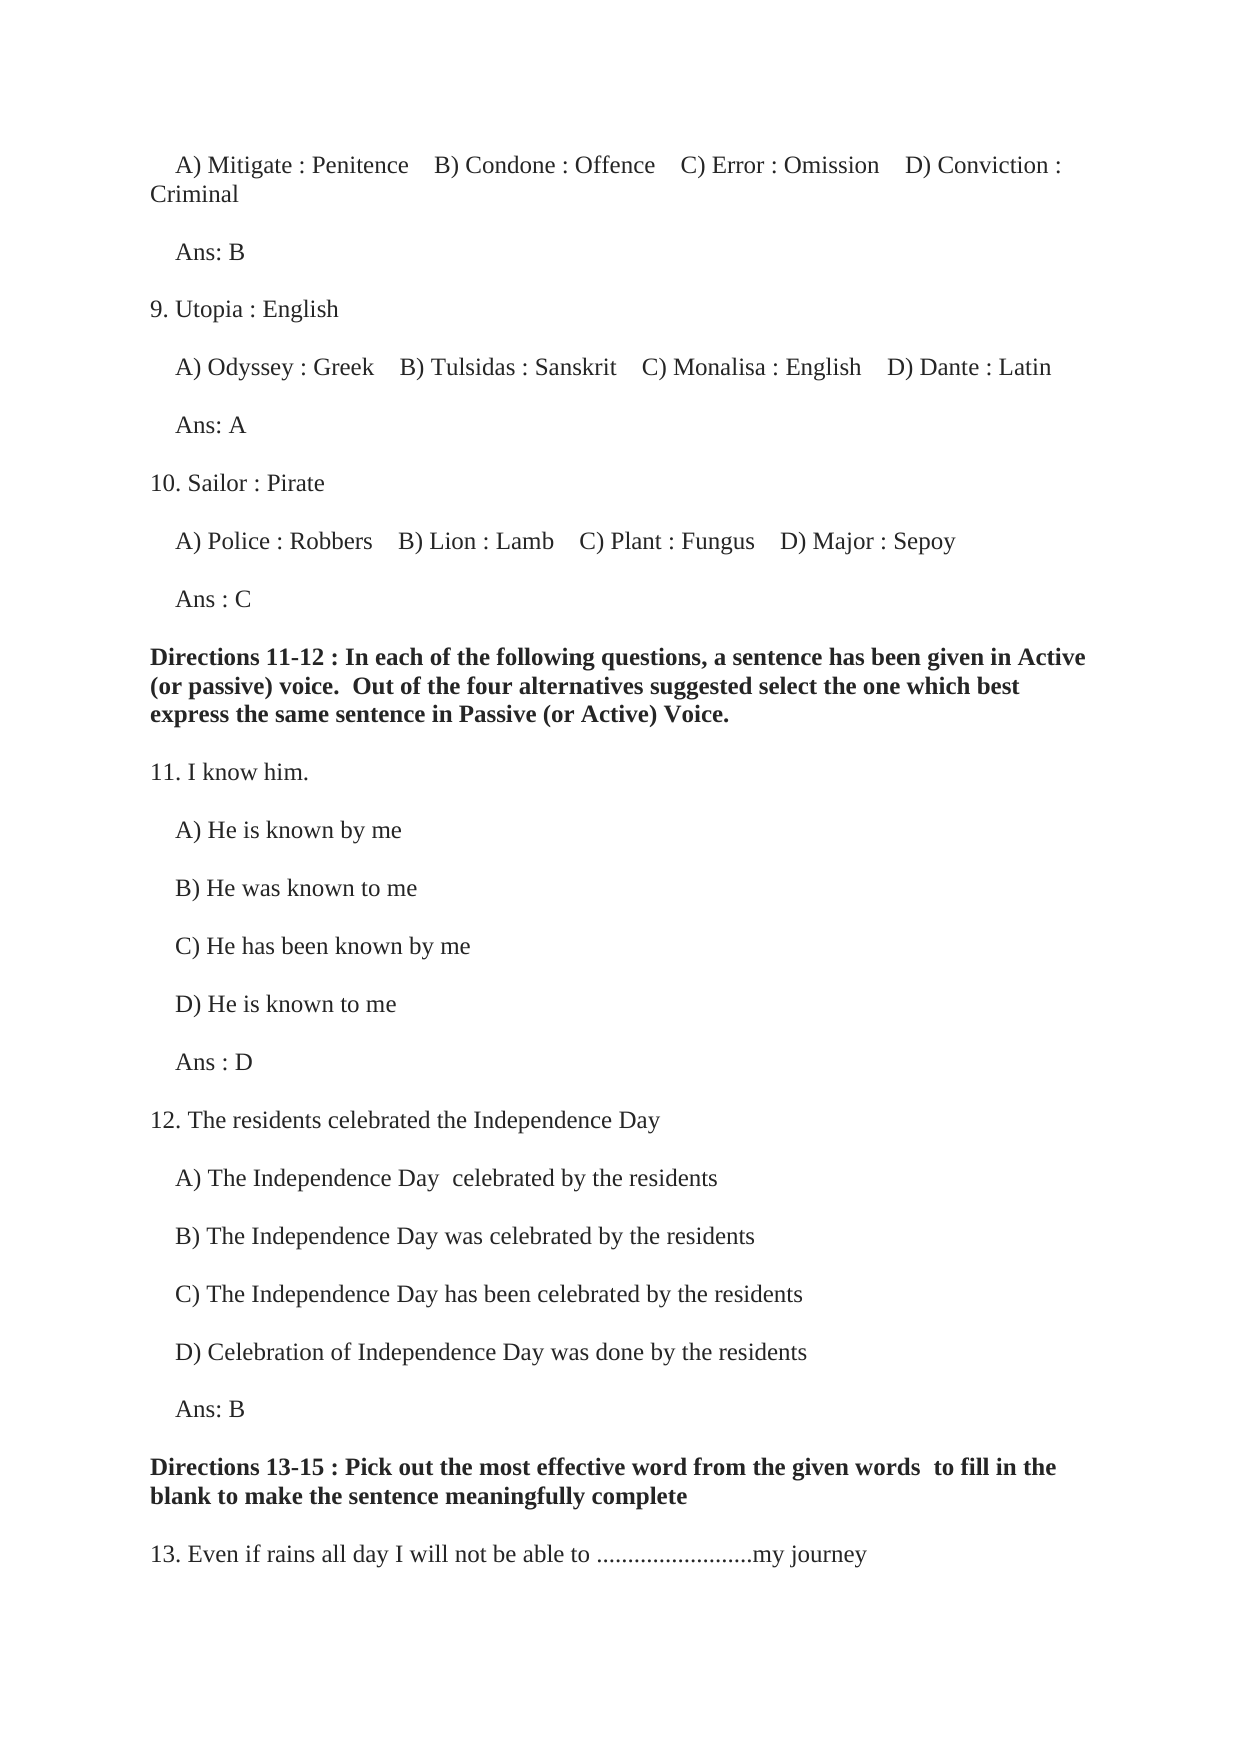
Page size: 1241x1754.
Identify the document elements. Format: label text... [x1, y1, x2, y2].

text D) He is known to me [150, 989, 1090, 1018]
text A) He is known by me [150, 815, 1090, 844]
text 12. The residents celebrated the Independence Day [150, 1105, 1090, 1134]
text A) Police : Robbers B) Lion : Lamb C) Plant : Fungus D) Major : Sepoy [150, 526, 1090, 555]
text Ans : D [150, 1047, 1090, 1076]
text 10. Sailor : Pirate [150, 468, 1090, 497]
text A) Mitigate : Penitence B) Condone : Offence C) Error : Omission D) Conviction : Criminal [150, 150, 1090, 207]
text Ans: B [150, 1394, 1090, 1423]
text A) Odyssey : Greek B) Tulsidas : Sanskrit C) Monalisa : English D) Dante : Latin [150, 352, 1090, 381]
text D) Celebration of Independence Day was done by the residents [150, 1337, 1090, 1365]
text 13. Even if rains all day I will not be able to .........................my journey [150, 1539, 1090, 1568]
text Ans: B [150, 237, 1090, 265]
text Ans: A [150, 410, 1090, 439]
text Directions 13-15 : Pick out the most effective word from the given words to fill in the blank to make the sentence meaningfully complete [150, 1452, 1090, 1510]
text Ans : C [150, 584, 1090, 613]
text B) He was known to me [150, 873, 1090, 902]
text C) The Independence Day has been celebrated by the residents [150, 1279, 1090, 1307]
text Directions 11-12 : In each of the following questions, a sentence has been given in Active (or passive) voice. Out of the four alternatives suggested select the one which best express the same sentence in Passive (or Active) Voice. [150, 642, 1090, 728]
text 11. I know him. [150, 757, 1090, 786]
text B) The Independence Day was celebrated by the residents [150, 1221, 1090, 1249]
text 9. Utopia : English [150, 294, 1090, 323]
text C) He has been known by me [150, 931, 1090, 960]
text A) The Independence Day celebrated by the residents [150, 1163, 1090, 1192]
